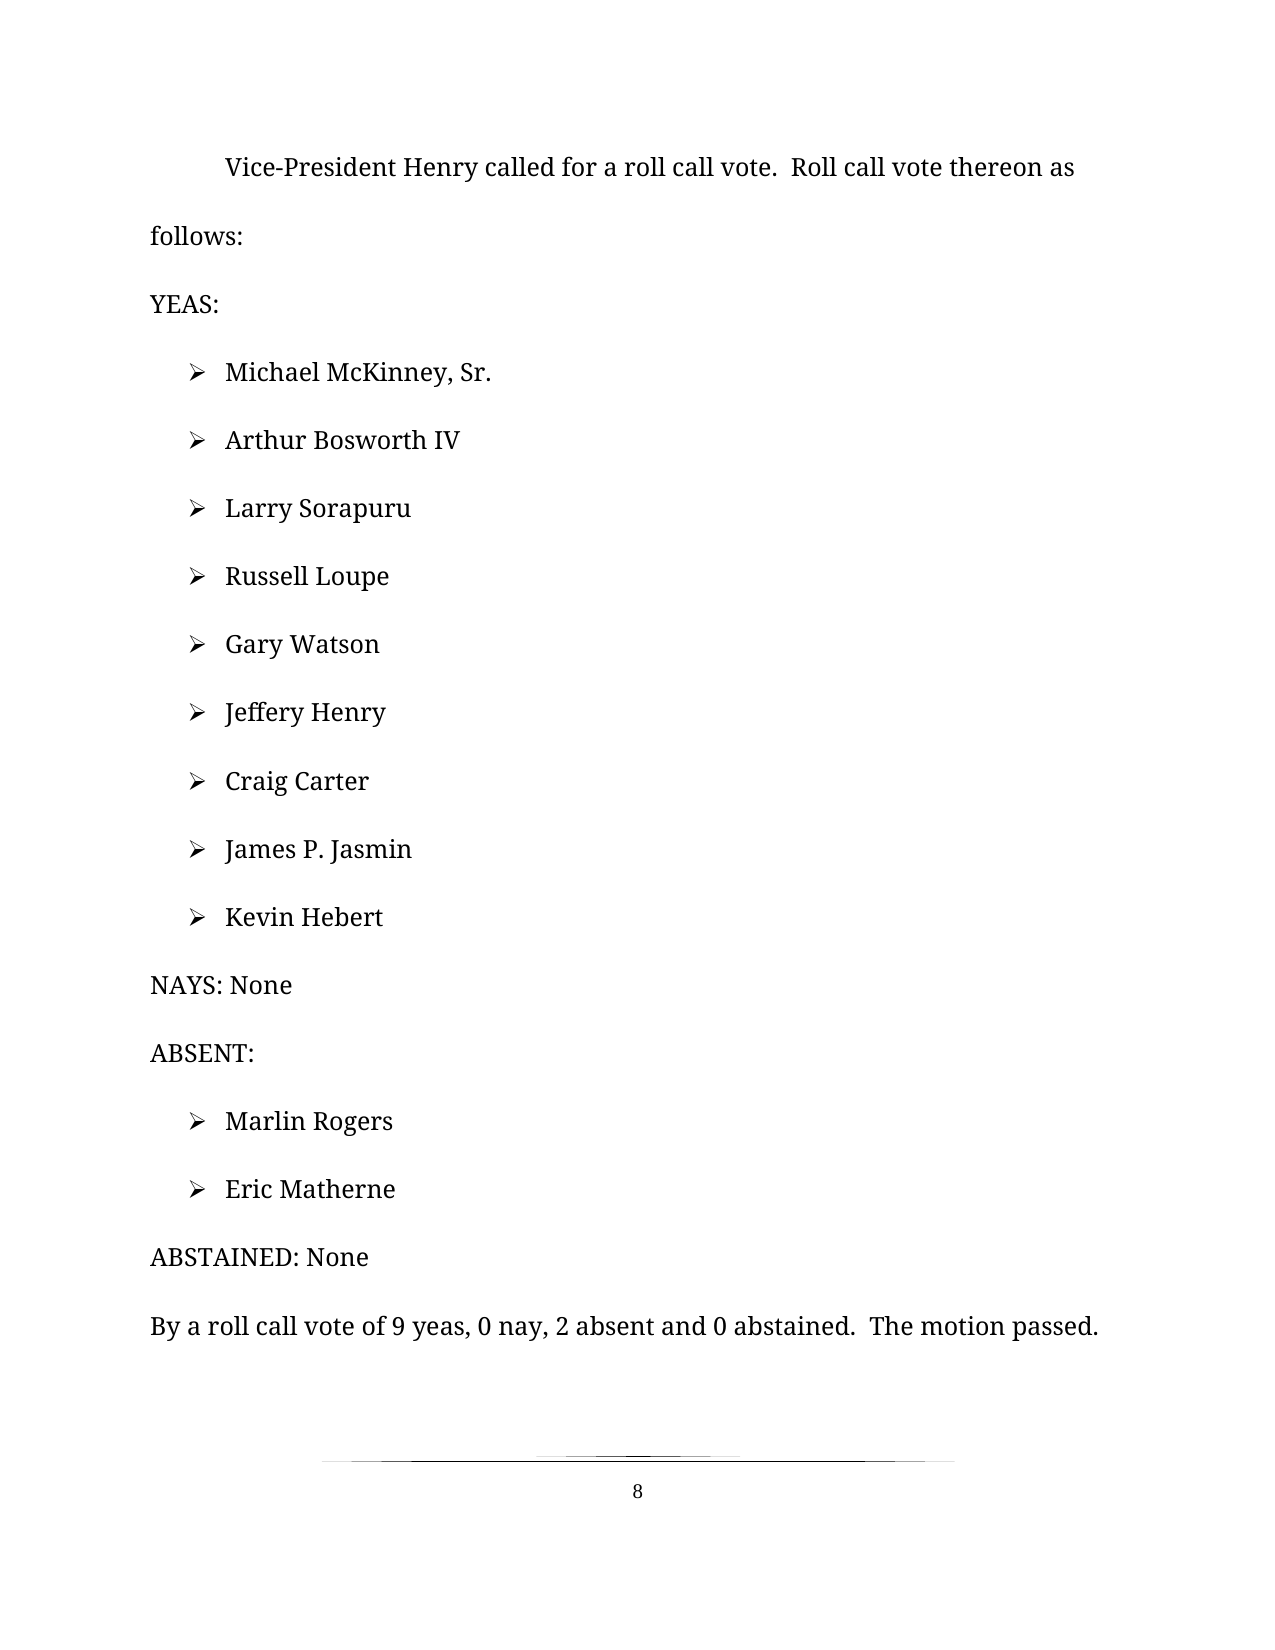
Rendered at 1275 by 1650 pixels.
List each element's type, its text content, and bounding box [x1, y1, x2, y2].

list Kevin Hebert [187, 899, 1125, 933]
text NAYS: None [150, 967, 1125, 1002]
text YEAS: [150, 286, 1125, 320]
list Russell Loupe [187, 559, 1125, 593]
list Gary Watson [187, 627, 1125, 661]
text ABSTAINED: None [150, 1240, 1125, 1274]
list James P. Jasmin [187, 831, 1125, 865]
list Craig Carter [187, 763, 1125, 797]
list Jeffery Henry [187, 695, 1125, 729]
list Michael McKinney, Sr. [187, 354, 1125, 388]
list Eric Matherne [187, 1172, 1125, 1206]
list Arthur Bosworth IV [187, 422, 1125, 457]
list Larry Sorapuru [187, 491, 1125, 525]
text Vice-President Henry called for a roll call vote. Roll call vote thereon as follows: [150, 150, 1125, 252]
text By a roll call vote of 9 yeas, 0 nay, 2 absent and 0 abstained. The motion passed. [150, 1308, 1125, 1342]
list Marlin Rogers [187, 1104, 1125, 1138]
text ABSENT: [150, 1036, 1125, 1070]
